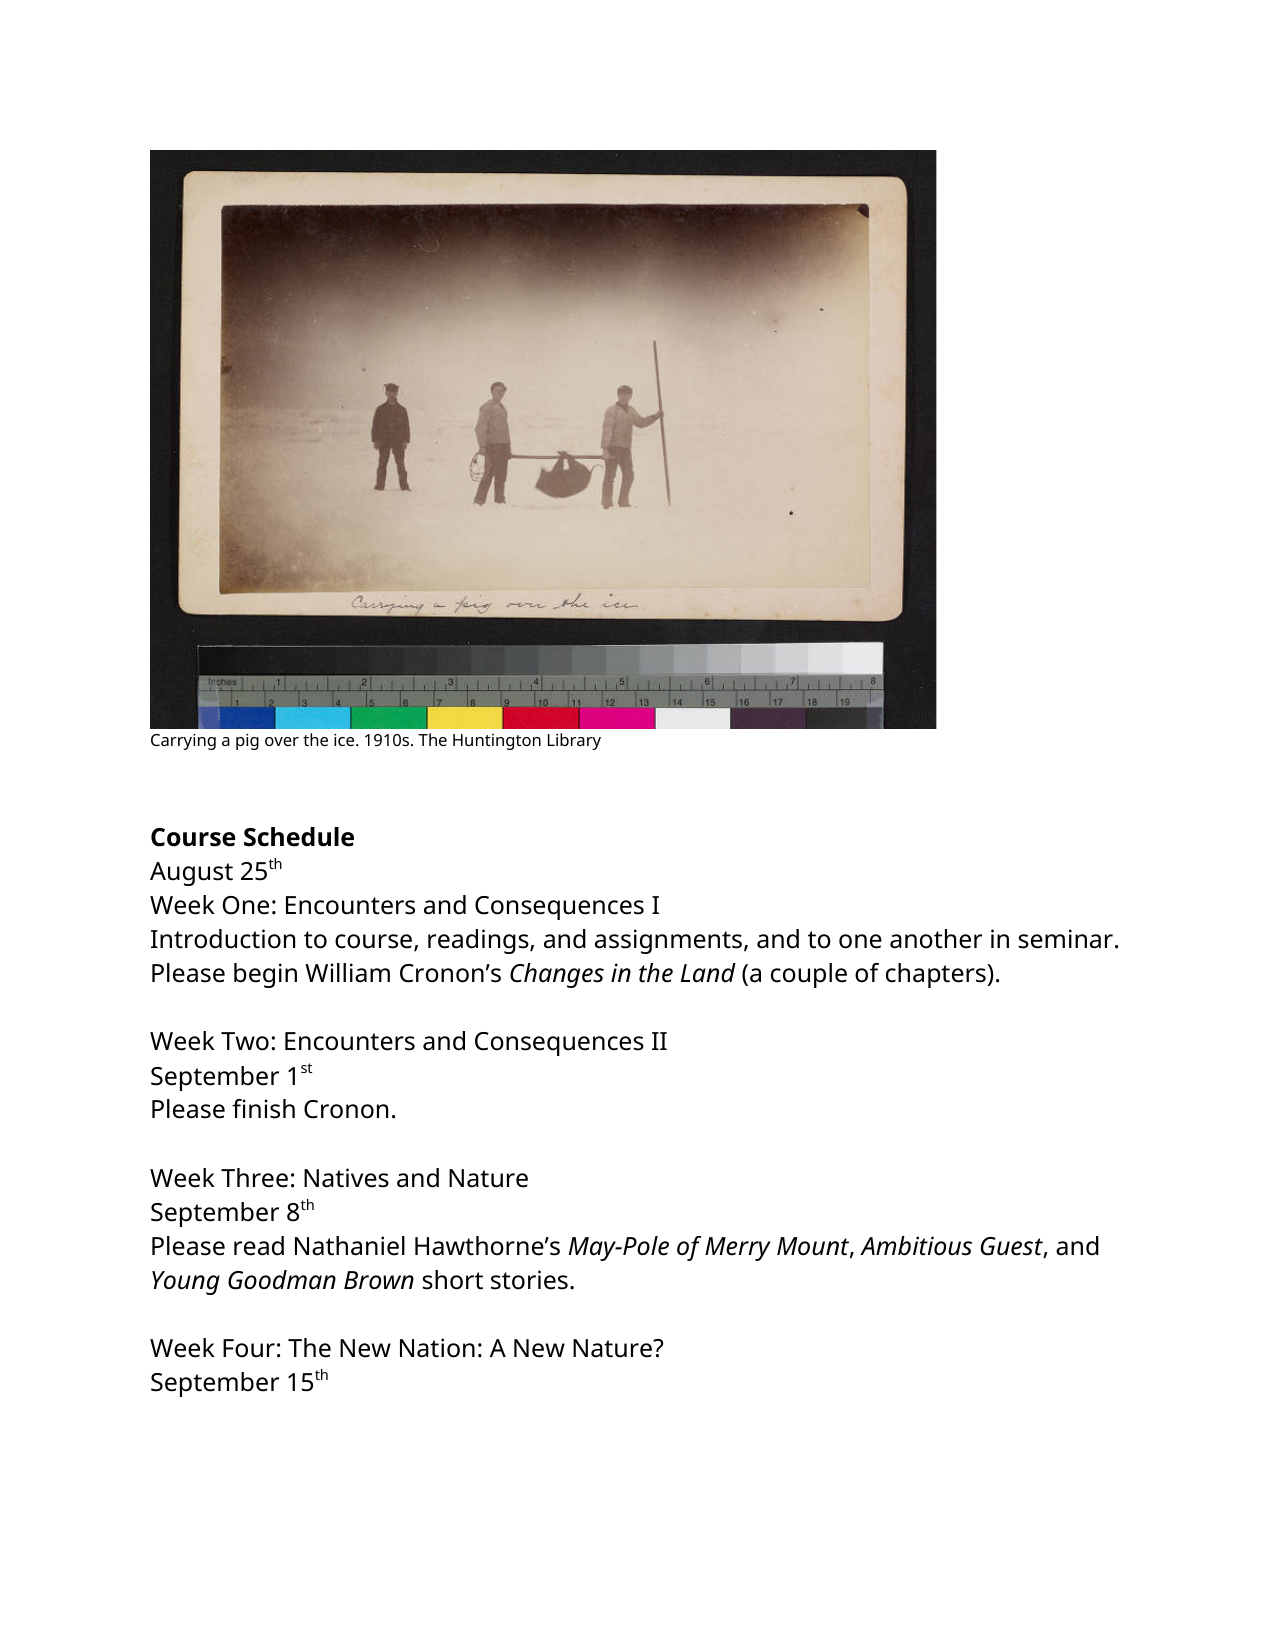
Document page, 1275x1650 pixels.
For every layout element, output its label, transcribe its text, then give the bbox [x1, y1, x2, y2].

text September 15th [150, 1365, 1125, 1399]
text Please read Nathaniel Hawthorne’s May-Pole of Merry Mount, Ambitious Guest, and Young Goodman Brown short stories. [150, 1228, 1125, 1297]
picture [150, 150, 937, 729]
text Week One: Encounters and Consequences I [150, 888, 1125, 922]
text September 1st [150, 1058, 1125, 1092]
text Course Schedule [150, 820, 1125, 854]
text September 8th [150, 1194, 1125, 1228]
text Week Four: The New Nation: A New Nature? [150, 1331, 1125, 1365]
text Week Three: Natives and Nature [150, 1160, 1125, 1194]
text Please begin William Cronon’s Changes in the Land (a couple of chapters). [150, 956, 1125, 990]
text Week Two: Encounters and Consequences II [150, 1024, 1125, 1058]
text Introduction to course, readings, and assignments, and to one another in seminar. [150, 922, 1125, 956]
text August 25th [150, 854, 1125, 888]
text Please finish Cronon. [150, 1092, 1125, 1126]
text Carrying a pig over the ice. 1910s. The Huntington Library [150, 729, 1125, 752]
